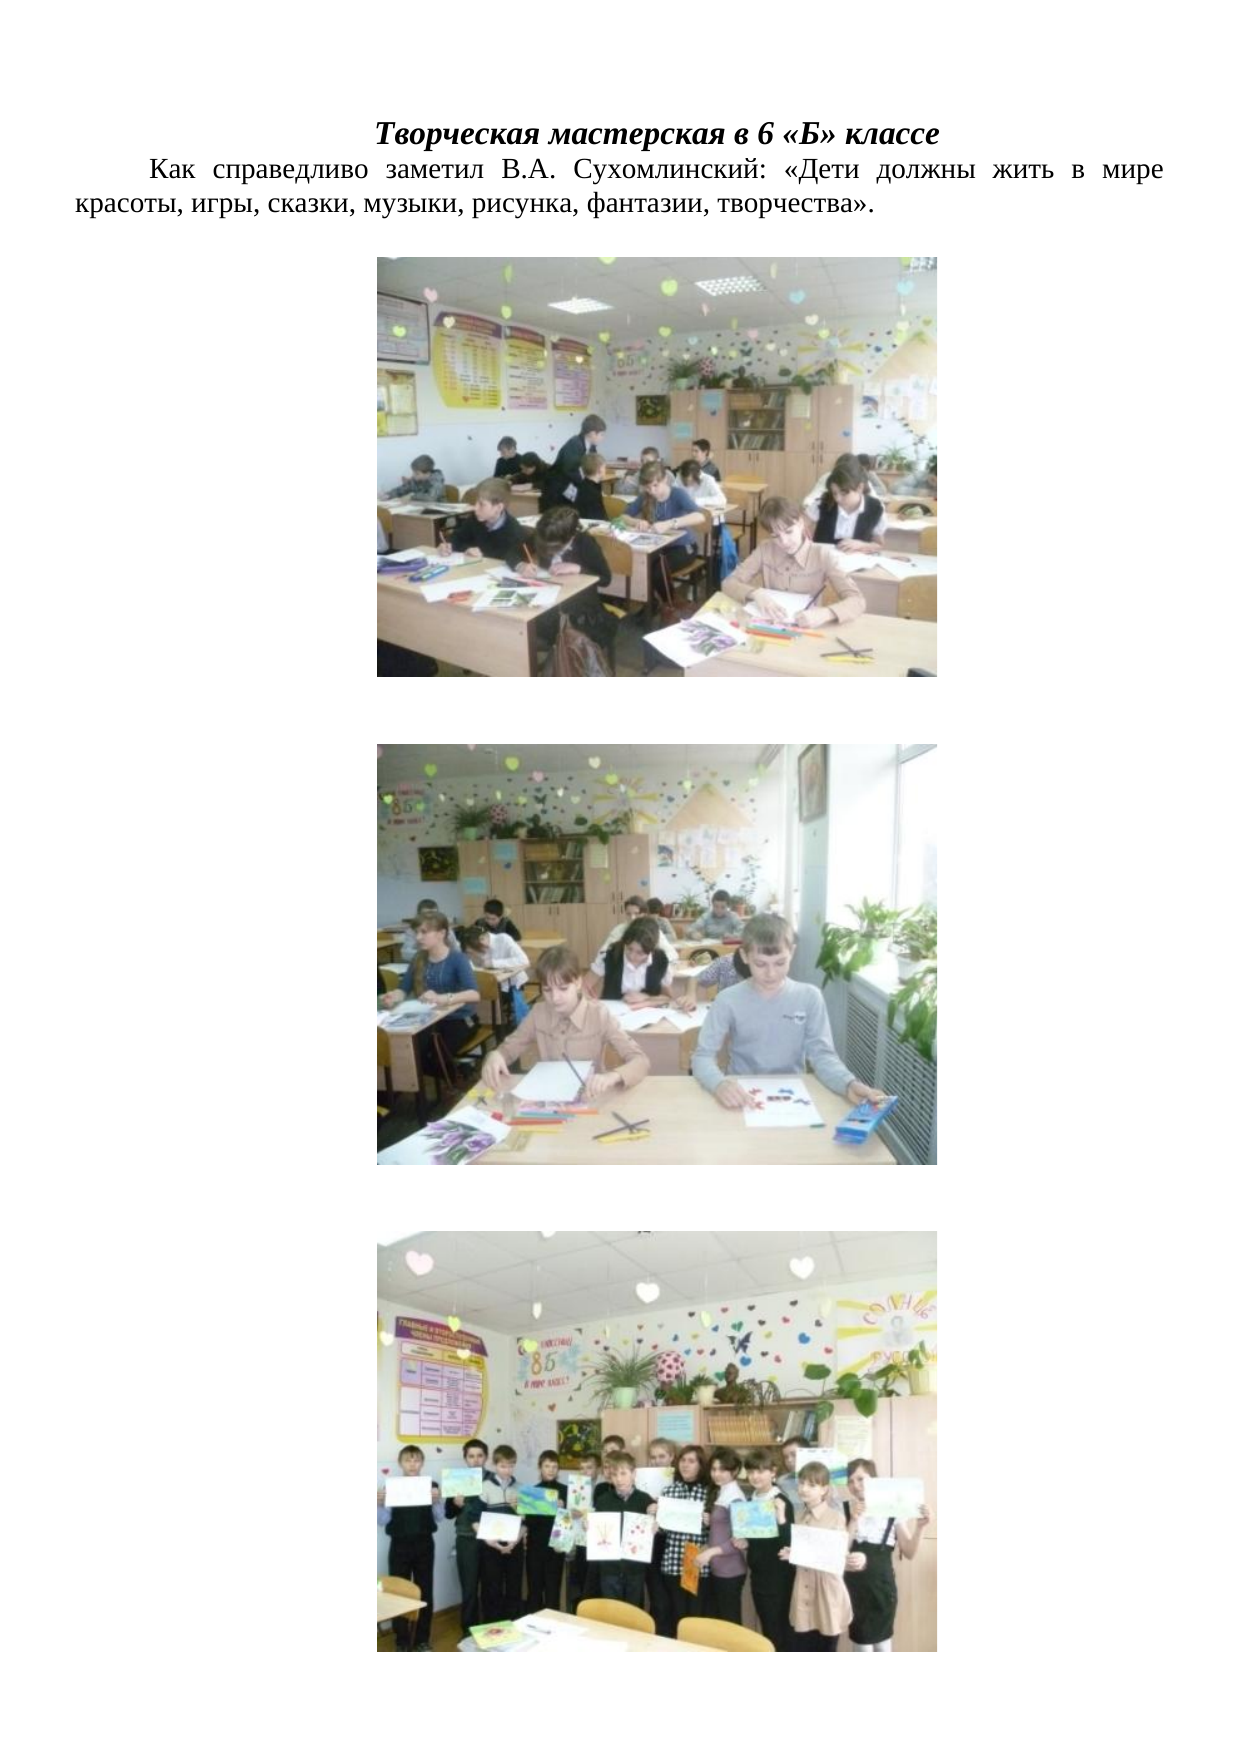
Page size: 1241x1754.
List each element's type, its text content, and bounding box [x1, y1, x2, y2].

text Как справедливо заметил В.А. Сухомлинский: «Дети должны жить в мире красоты, игры, сказки, музыки, рисунка, фантазии, творчества». [75, 152, 1165, 219]
picture [377, 744, 938, 1165]
picture [377, 1231, 938, 1652]
text Творческая мастерская в 6 «Б» классе [75, 113, 1165, 152]
picture [377, 257, 938, 677]
